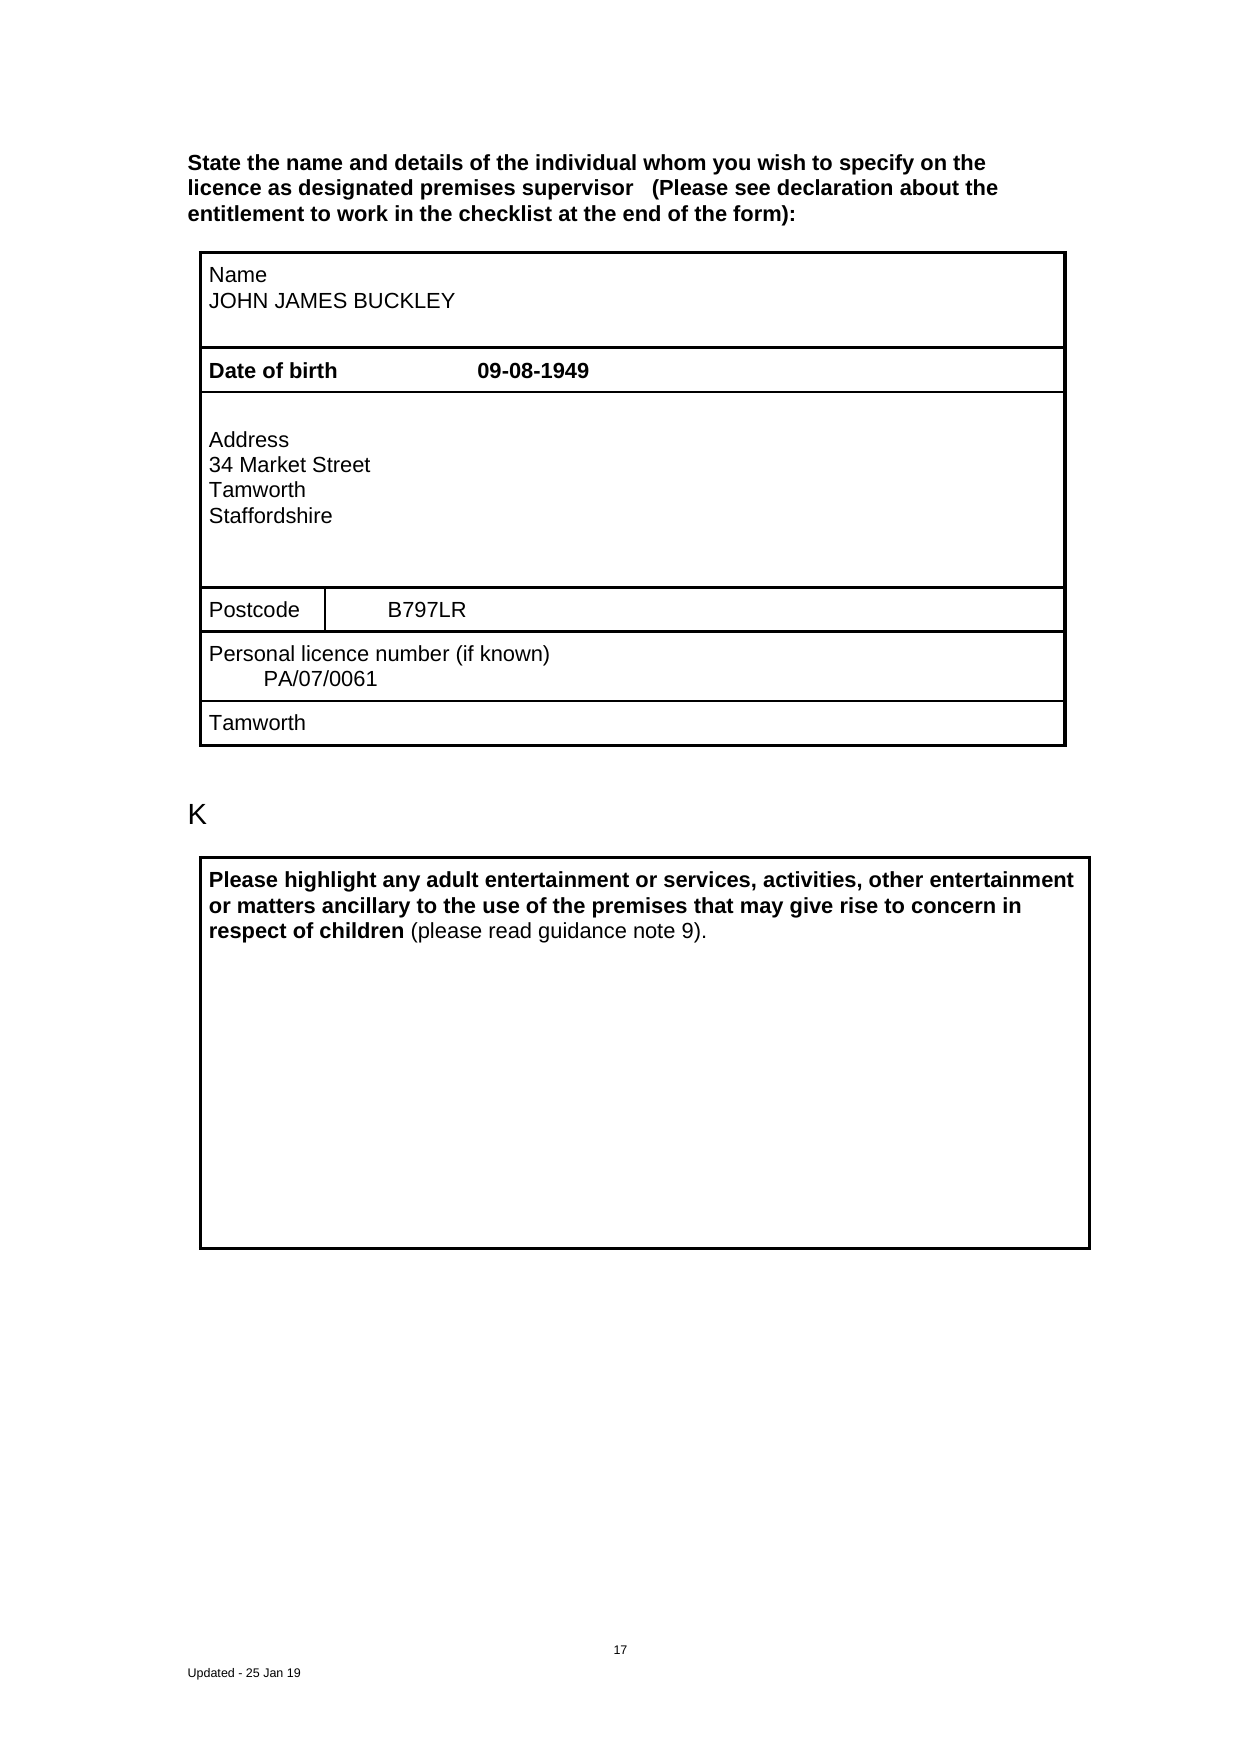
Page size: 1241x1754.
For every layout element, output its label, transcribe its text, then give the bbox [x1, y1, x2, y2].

text K [187, 797, 1053, 831]
table_header Name JOHN JAMES BUCKLEY [202, 254, 1063, 346]
table_cell Postcode [202, 589, 324, 630]
table_cell B797LR [326, 589, 1063, 630]
table_cell Address 34 Market Street Tamworth Staffordshire [202, 393, 1063, 586]
text State the name and details of the individual whom you wish to specify on the licence as designated premises supervisor (Please see declaration about the entitlement to work in the checklist at the end of the form): [187, 150, 1053, 226]
table_cell Date of birth 09-08-1949 [202, 349, 1063, 391]
table_cell Personal licence number (if known) PA/07/0061 [202, 633, 1063, 699]
table_cell Tamworth [202, 702, 1063, 743]
table_header Please highlight any adult entertainment or services, activities, other entertainment or matters ancillary to the use of the premises that may give rise to concern in respect of children (please read guidance note 9). [202, 859, 1088, 1247]
